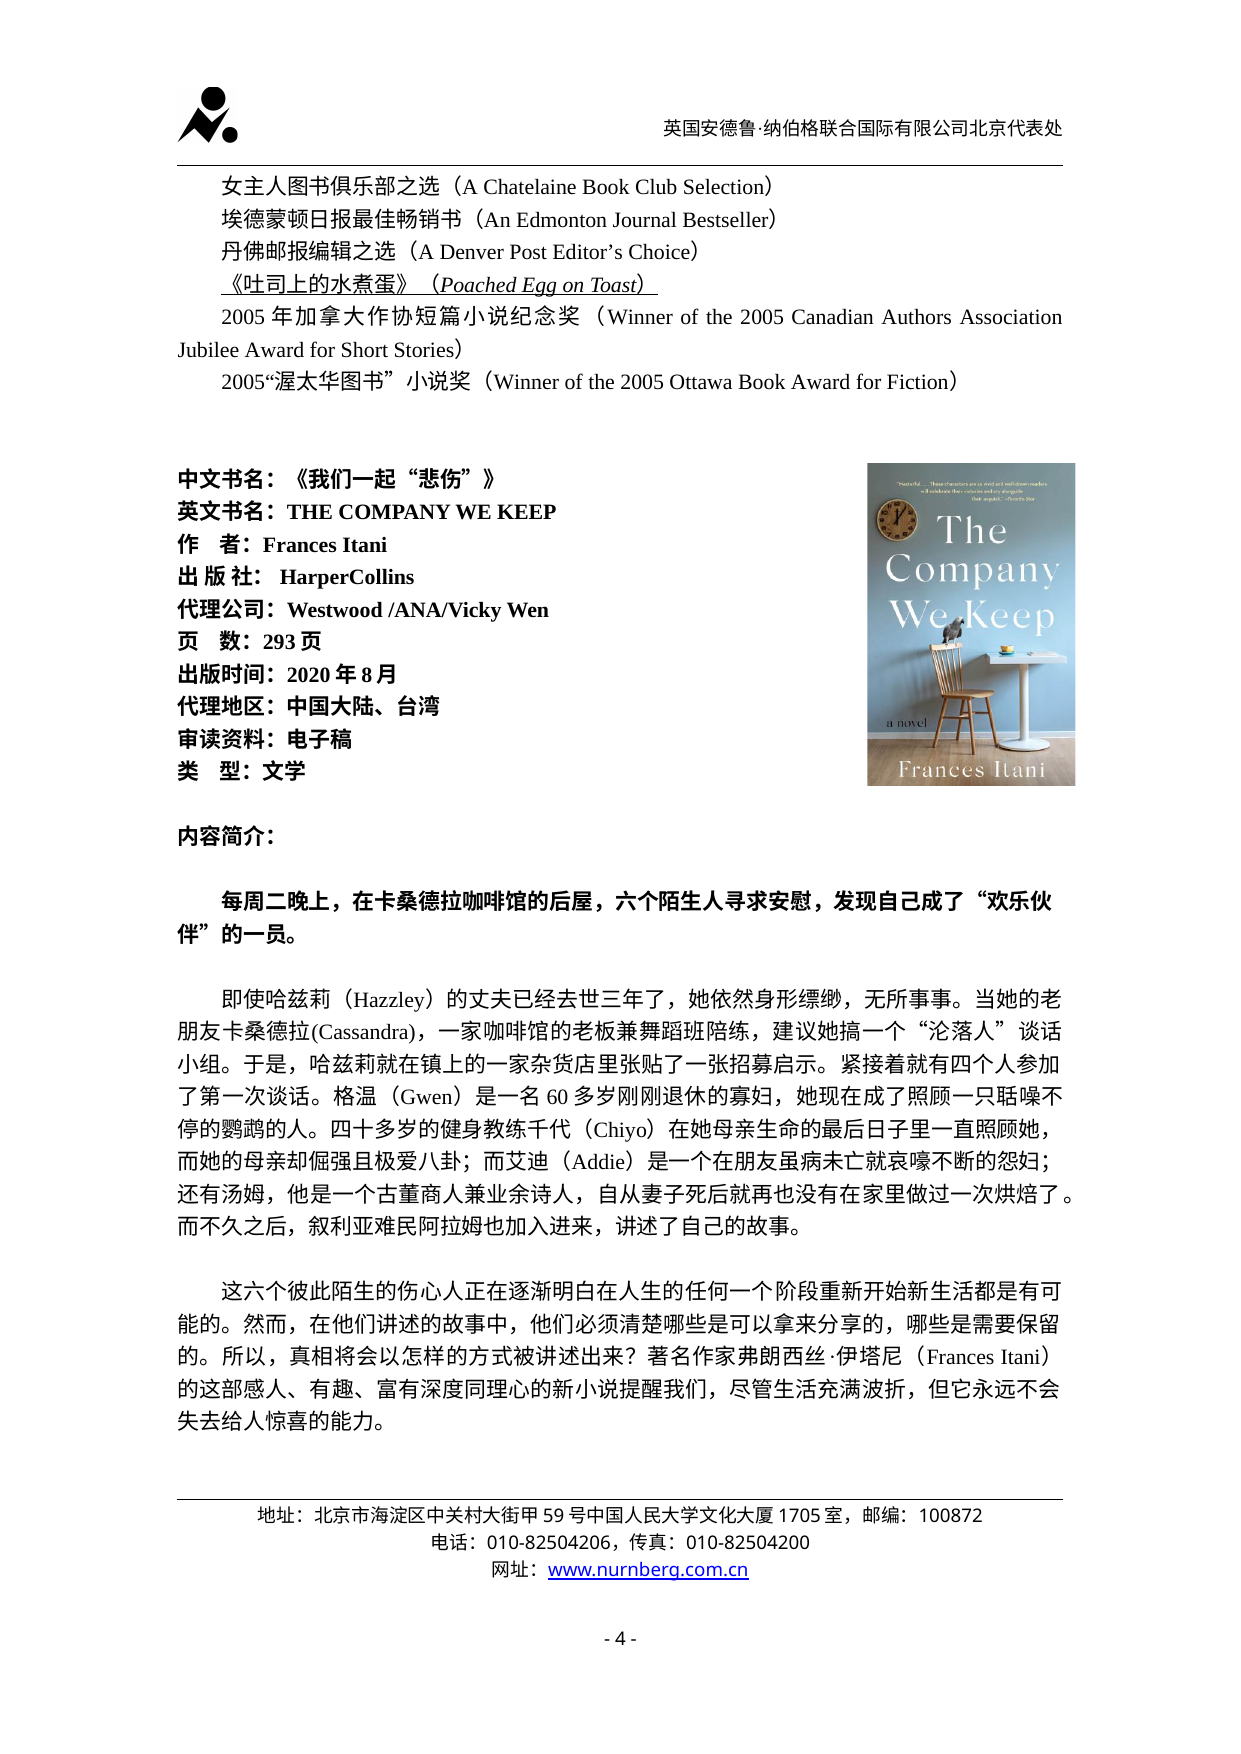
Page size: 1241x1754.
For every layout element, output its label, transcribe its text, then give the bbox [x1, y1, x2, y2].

text 出 版 社： HarperCollins [177, 559, 867, 591]
text 即使哈兹莉（Hazzley）的丈夫已经去世三年了，她依然身形缥缈，无所事事。当她的老朋友卡桑德拉(Cassandra)，一家咖啡馆的老板兼舞蹈班陪练，建议她搞一个“沦落人”谈话小组。于是，哈兹莉就在镇上的一家杂货店里张贴了一张招募启示。紧接着就有四个人参加了第一次谈话。格温（Gwen）是一名60多岁刚刚退休的寡妇，她现在成了照顾一只聒噪不停的鹦鹉的人。四十多岁的健身教练千代（Chiyo）在她母亲生命的最后日子里一直照顾她，而她的母亲却倔强且极爱八卦；而艾迪（Addie）是一个在朋友虽病未亡就哀嚎不断的怨妇；还有汤姆，他是一个古董商人兼业余诗人，自从妻子死后就再也没有在家里做过一次烘焙了。而不久之后，叙利亚难民阿拉姆也加入进来，讲述了自己的故事。 [177, 981, 1063, 1241]
text 内容简介： [177, 819, 1063, 851]
picture [867, 463, 1076, 786]
text 埃德蒙顿日报最佳畅销书（An Edmonton Journal Bestseller） [177, 201, 1063, 234]
text 代理地区：中国大陆、台湾 [177, 689, 867, 721]
picture [177, 87, 238, 143]
text 页 数：293页 [177, 624, 867, 656]
text 审读资料：电子稿 [177, 721, 867, 754]
text 这六个彼此陌生的伤心人正在逐渐明白在人生的任何一个阶段重新开始新生活都是有可能的。然而，在他们讲述的故事中，他们必须清楚哪些是可以拿来分享的，哪些是需要保留的。所以，真相将会以怎样的方式被讲述出来？著名作家弗朗西丝·伊塔尼（Frances Itani）的这部感人、有趣、富有深度同理心的新小说提醒我们，尽管生活充满波折，但它永远不会失去给人惊喜的能力。 [177, 1274, 1063, 1436]
text 丹佛邮报编辑之选（A Denver Post Editor’s Choice） [177, 234, 1063, 266]
text 每周二晚上，在卡桑德拉咖啡馆的后屋，六个陌生人寻求安慰，发现自己成了“欢乐伙伴”的一员。 [177, 884, 1063, 949]
text 女主人图书俱乐部之选（A Chatelaine Book Club Selection） [177, 169, 1063, 201]
text 英文书名：THE COMPANY WE KEEP [177, 494, 867, 526]
text 代理公司：Westwood /ANA/Vicky Wen [177, 591, 867, 624]
text 中文书名：《我们一起“悲伤”》 [177, 461, 1063, 494]
text 作 者：Frances Itani [177, 526, 867, 559]
text 出版时间：2020年8月 [177, 656, 867, 689]
text 2005“渥太华图书”小说奖（Winner of the 2005 Ottawa Book Award for Fiction） [177, 364, 1063, 396]
text 类 型：文学 [177, 754, 867, 786]
text 2005年加拿大作协短篇小说纪念奖（Winner of the 2005 Canadian Authors Association Jubilee Award for Short Stories） [177, 299, 1063, 364]
text 《吐司上的水煮蛋》（Poached Egg on Toast） [177, 266, 1063, 299]
